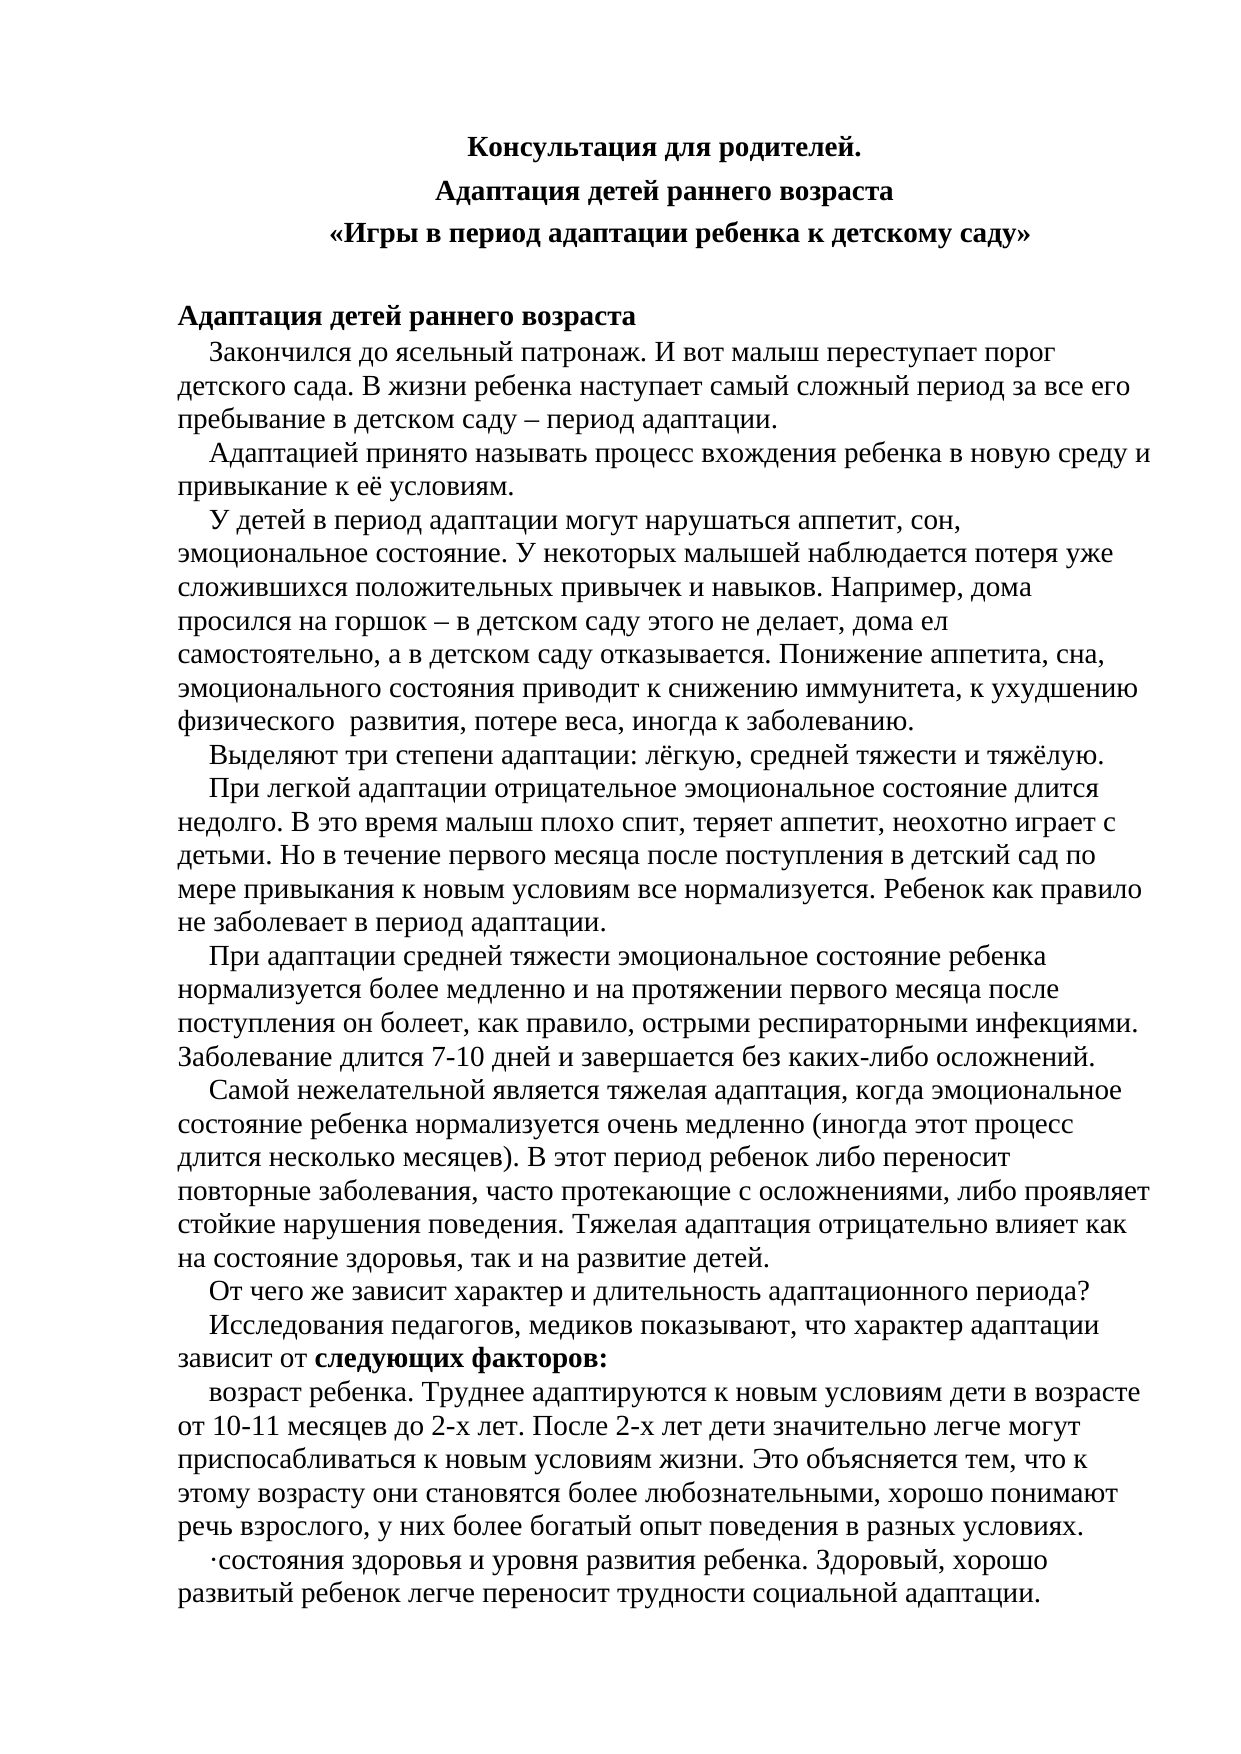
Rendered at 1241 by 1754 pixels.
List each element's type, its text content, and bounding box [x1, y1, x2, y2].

text возраст ребенка. Труднее адаптируются к новым условиям дети в возрасте от 10-11 месяцев до 2-х лет. После 2-х лет дети значительно легче могут приспосабливаться к новым условиям жизни. Это объясняется тем, что к этому возрасту они становятся более любознательными, хорошо понимают речь взрослого, у них более богатый опыт поведения в разных условиях. [177, 1374, 1152, 1542]
text У детей в период адаптации могут нарушаться аппетит, сон, эмоциональное состояние. У некоторых малышей наблюдается потеря уже сложившихся положительных привычек и навыков. Например, дома просился на горшок – в детском саду этого не делает, дома ел самостоятельно, а в детском саду отказывается. Понижение аппетита, сна, эмоционального состояния приводит к снижению иммунитета, к ухудшению физического развития, потере веса, иногда к заболеванию. [177, 502, 1152, 737]
text Самой нежелательной является тяжелая адаптация, когда эмоциональное состояние ребенка нормализуется очень медленно (иногда этот процесс длится несколько месяцев). В этот период ребенок либо переносит повторные заболевания, часто протекающие с осложнениями, либо проявляет стойкие нарушения поведения. Тяжелая адаптация отрицательно влияет как на состояние здоровья, так и на развитие детей. [177, 1072, 1152, 1273]
text Консультация для родителей. [177, 129, 1152, 163]
text От чего же зависит характер и длительность адаптационного периода? [177, 1273, 1152, 1307]
text «Игры в период адаптации ребенка к детскому саду» [177, 215, 1152, 248]
text ·состояния здоровья и уровня развития ребенка. Здоровый, хорошо развитый ребенок легче переносит трудности социальной адаптации. [177, 1542, 1152, 1609]
text При легкой адаптации отрицательное эмоциональное состояние длится недолго. В это время малыш плохо спит, теряет аппетит, неохотно играет с детьми. Но в течение первого месяца после поступления в детский сад по мере привыкания к новым условиям все нормализуется. Ребенок как правило не заболевает в период адаптации. [177, 770, 1152, 938]
text Исследования педагогов, медиков показывают, что характер адаптации зависит от следующих факторов: [177, 1307, 1152, 1374]
text Адаптацией принято называть процесс вхождения ребенка в новую среду и привыкание к её условиям. [177, 435, 1152, 502]
text При адаптации средней тяжести эмоциональное состояние ребенка нормализуется более медленно и на протяжении первого месяца после поступления он болеет, как правило, острыми респираторными инфекциями. Заболевание длится 7-10 дней и завершается без каких-либо осложнений. [177, 938, 1152, 1072]
text Адаптация детей раннего возраста [177, 298, 1152, 331]
text Выделяют три степени адаптации: лёгкую, средней тяжести и тяжёлую. [177, 737, 1152, 770]
text Закончился до ясельный патронаж. И вот малыш переступает порог детского сада. В жизни ребенка наступает самый сложный период за все его пребывание в детском саду – период адаптации. [177, 334, 1152, 435]
text Адаптация детей раннего возраста [177, 173, 1152, 207]
